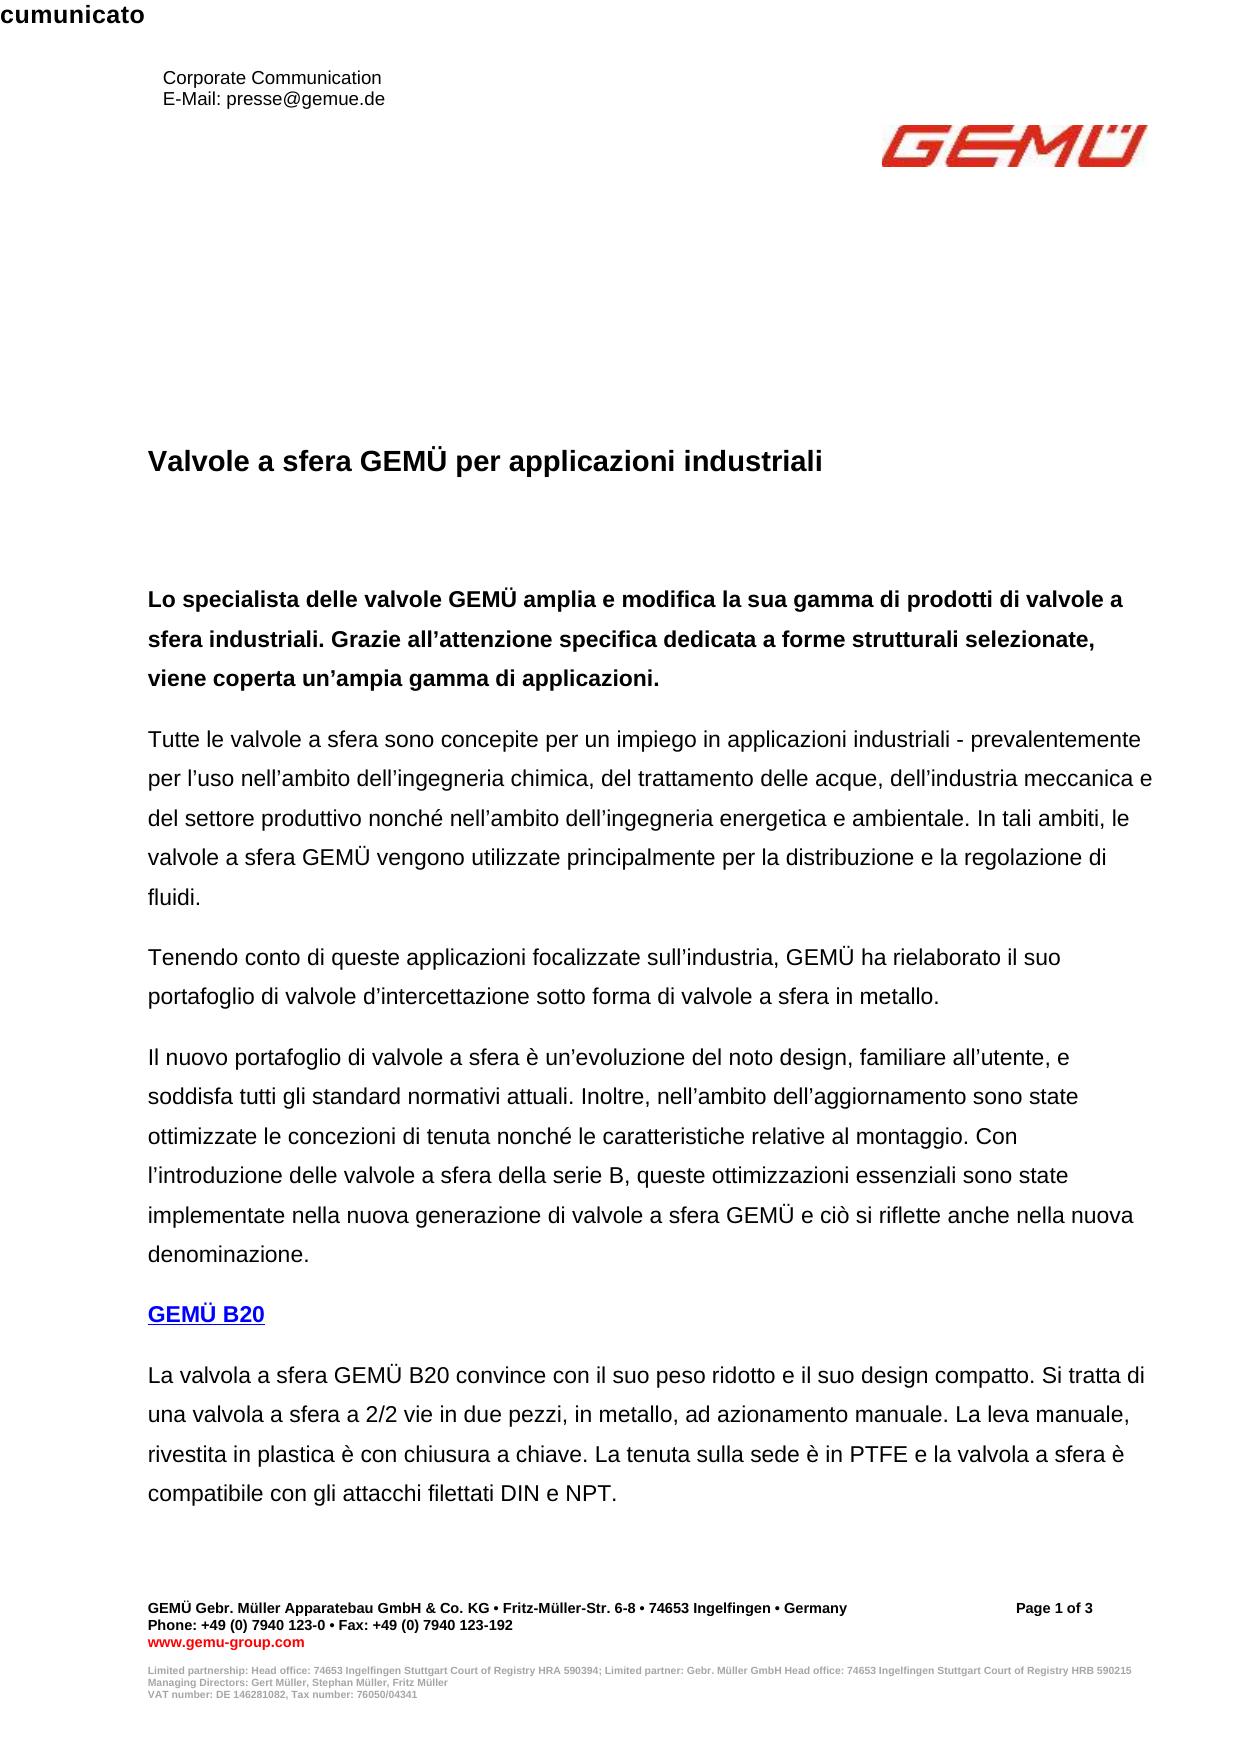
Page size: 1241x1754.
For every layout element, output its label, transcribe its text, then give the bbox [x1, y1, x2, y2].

text La valvola a sfera GEMÜ B20 convince con il suo peso ridotto e il suo design compatto. Si tratta di una valvola a sfera a 2/2 vie in due pezzi, in metallo, ad azionamento manuale. La leva manuale, rivestita in plastica è con chiusura a chiave. La tenuta sulla sede è in PTFE e la valvola a sfera è compatibile con gli attacchi filettati DIN e NPT. [148, 1362, 1157, 1506]
text Valvole a sfera GEMÜ per applicazioni industriali [148, 444, 1157, 478]
text Tenendo conto di queste applicazioni focalizzate sull’industria, GEMÜ ha rielaborato il suo portafoglio di valvole d’intercettazione sotto forma di valvole a sfera in metallo. [148, 944, 1157, 1010]
text GEMÜ B20 [148, 1301, 1157, 1328]
text Il nuovo portafoglio di valvole a sfera è un’evoluzione del noto design, familiare all’utente, e soddisfa tutti gli standard normativi attuali. Inoltre, nell’ambito dell’aggiornamento sono state ottimizzate le concezioni di tenuta nonché le caratteristiche relative al montaggio. Con l’introduzione delle valvole a sfera della serie B, queste ottimizzazioni essenziali sono state implementate nella nuova generazione di valvole a sfera GEMÜ e ciò si riflette anche nella nuova denominazione. [148, 1044, 1157, 1267]
text Lo specialista delle valvole GEMÜ amplia e modifica la sua gamma di prodotti di valvole a sfera industriali. Grazie all’attenzione specifica dedicata a forme strutturali selezionate, viene coperta un’ampia gamma di applicazioni. [148, 586, 1157, 692]
picture [881, 125, 1148, 167]
text Tutte le valvole a sfera sono concepite per un impiego in applicazioni industriali - prevalentemente per l’uso nell’ambito dell’ingegneria chimica, del trattamento delle acque, dell’industria meccanica e del settore produttivo nonché nell’ambito dell’ingegneria energetica e ambientale. In tali ambiti, le valvole a sfera GEMÜ vengono utilizzate principalmente per la distribuzione e la regolazione di fluidi. [148, 726, 1157, 910]
